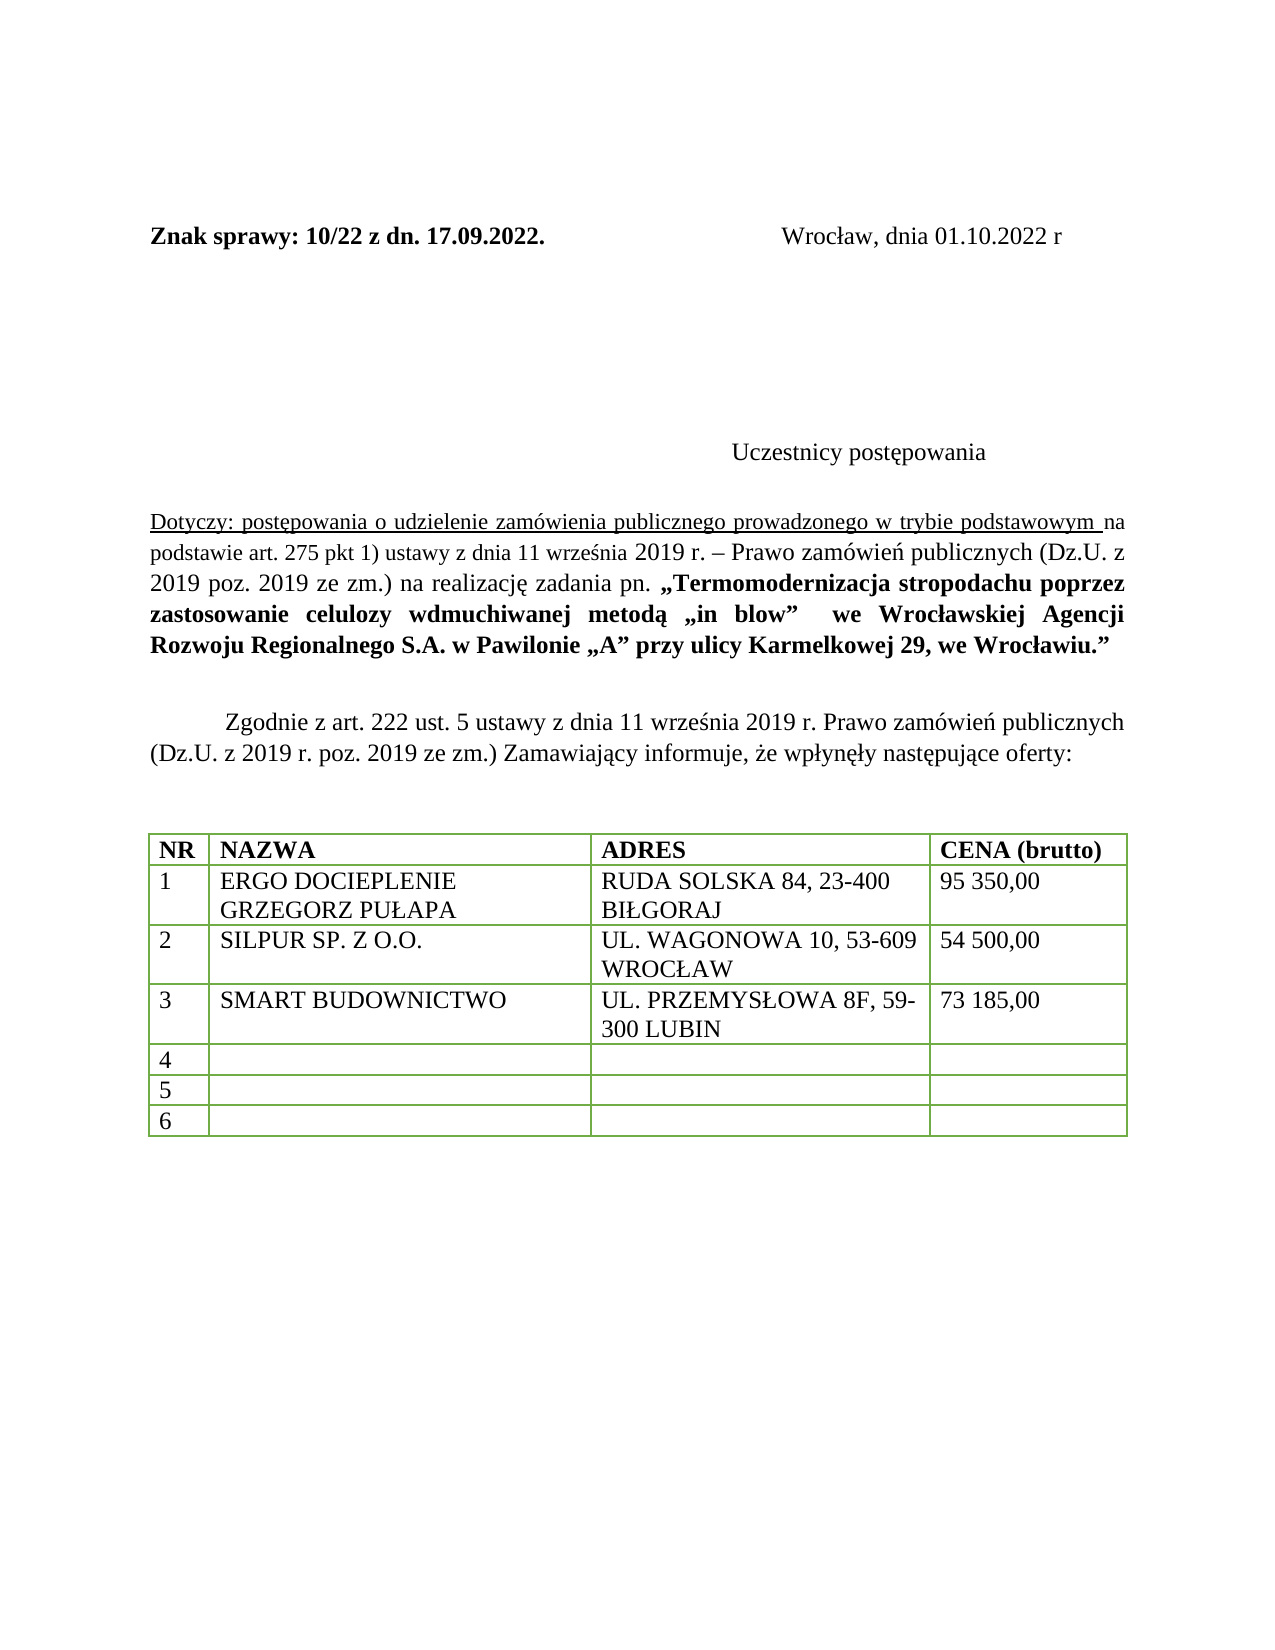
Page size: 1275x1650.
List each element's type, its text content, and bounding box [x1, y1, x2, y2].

table_cell [210, 1045, 590, 1073]
text Dotyczy: postępowania o udzielenie zamówienia publicznego prowadzonego w trybie podstawowym na podstawie art. 275 pkt 1) ustawy z dnia 11 września 2019 r. – Prawo zamówień publicznych (Dz.U. z 2019 poz. 2019 ze zm.) na realizację zadania pn. „Termomodernizacja stropodachu poprzez zastosowanie celulozy wdmuchiwanej metodą „in blow” we Wrocławskiej Agencji Rozwoju Regionalnego S.A. w Pawilonie „A” przy ulicy Karmelkowej 29, we Wrocławiu.” [150, 508, 1125, 659]
table_cell [210, 1106, 590, 1135]
table_cell UL. PRZEMYSŁOWA 8F, 59-300 LUBIN [592, 985, 929, 1043]
table_cell 1 [150, 866, 208, 923]
table_cell [592, 1076, 929, 1104]
table_cell UL. WAGONOWA 10, 53-609 WROCŁAW [592, 926, 929, 983]
text Zgodnie z art. 222 ust. 5 ustawy z dnia 11 września 2019 r. Prawo zamówień publicznych (Dz.U. z 2019 r. poz. 2019 ze zm.) Zamawiający informuje, że wpłynęły następujące oferty: [150, 707, 1125, 766]
text Uczestnicy postępowania [519, 437, 1125, 465]
table_cell [931, 1106, 1126, 1135]
table_cell [931, 1045, 1126, 1073]
table_cell ERGO DOCIEPLENIE GRZEGORZ PUŁAPA [210, 866, 590, 923]
table_cell [210, 1076, 590, 1104]
table_header CENA (brutto) [931, 835, 1126, 864]
table_cell 3 [150, 985, 208, 1043]
table_cell RUDA SOLSKA 84, 23-400 BIŁGORAJ [592, 866, 929, 923]
table_cell [592, 1045, 929, 1073]
table_cell [592, 1106, 929, 1135]
table_cell 6 [150, 1106, 208, 1135]
table_header NAZWA [210, 835, 590, 864]
text Znak sprawy: 10/22 z dn. 17.09.2022. Wrocław, dnia 01.10.2022 r [150, 221, 1125, 250]
table_cell [931, 1076, 1126, 1104]
table_cell 4 [150, 1045, 208, 1073]
table_cell SILPUR SP. Z O.O. [210, 926, 590, 983]
table_cell 54 500,00 [931, 926, 1126, 983]
table_cell 2 [150, 926, 208, 983]
table_cell 5 [150, 1076, 208, 1104]
table_cell SMART BUDOWNICTWO [210, 985, 590, 1043]
table_cell 73 185,00 [931, 985, 1126, 1043]
table_header NR [150, 835, 208, 864]
table_cell 95 350,00 [931, 866, 1126, 923]
table_header ADRES [592, 835, 929, 864]
